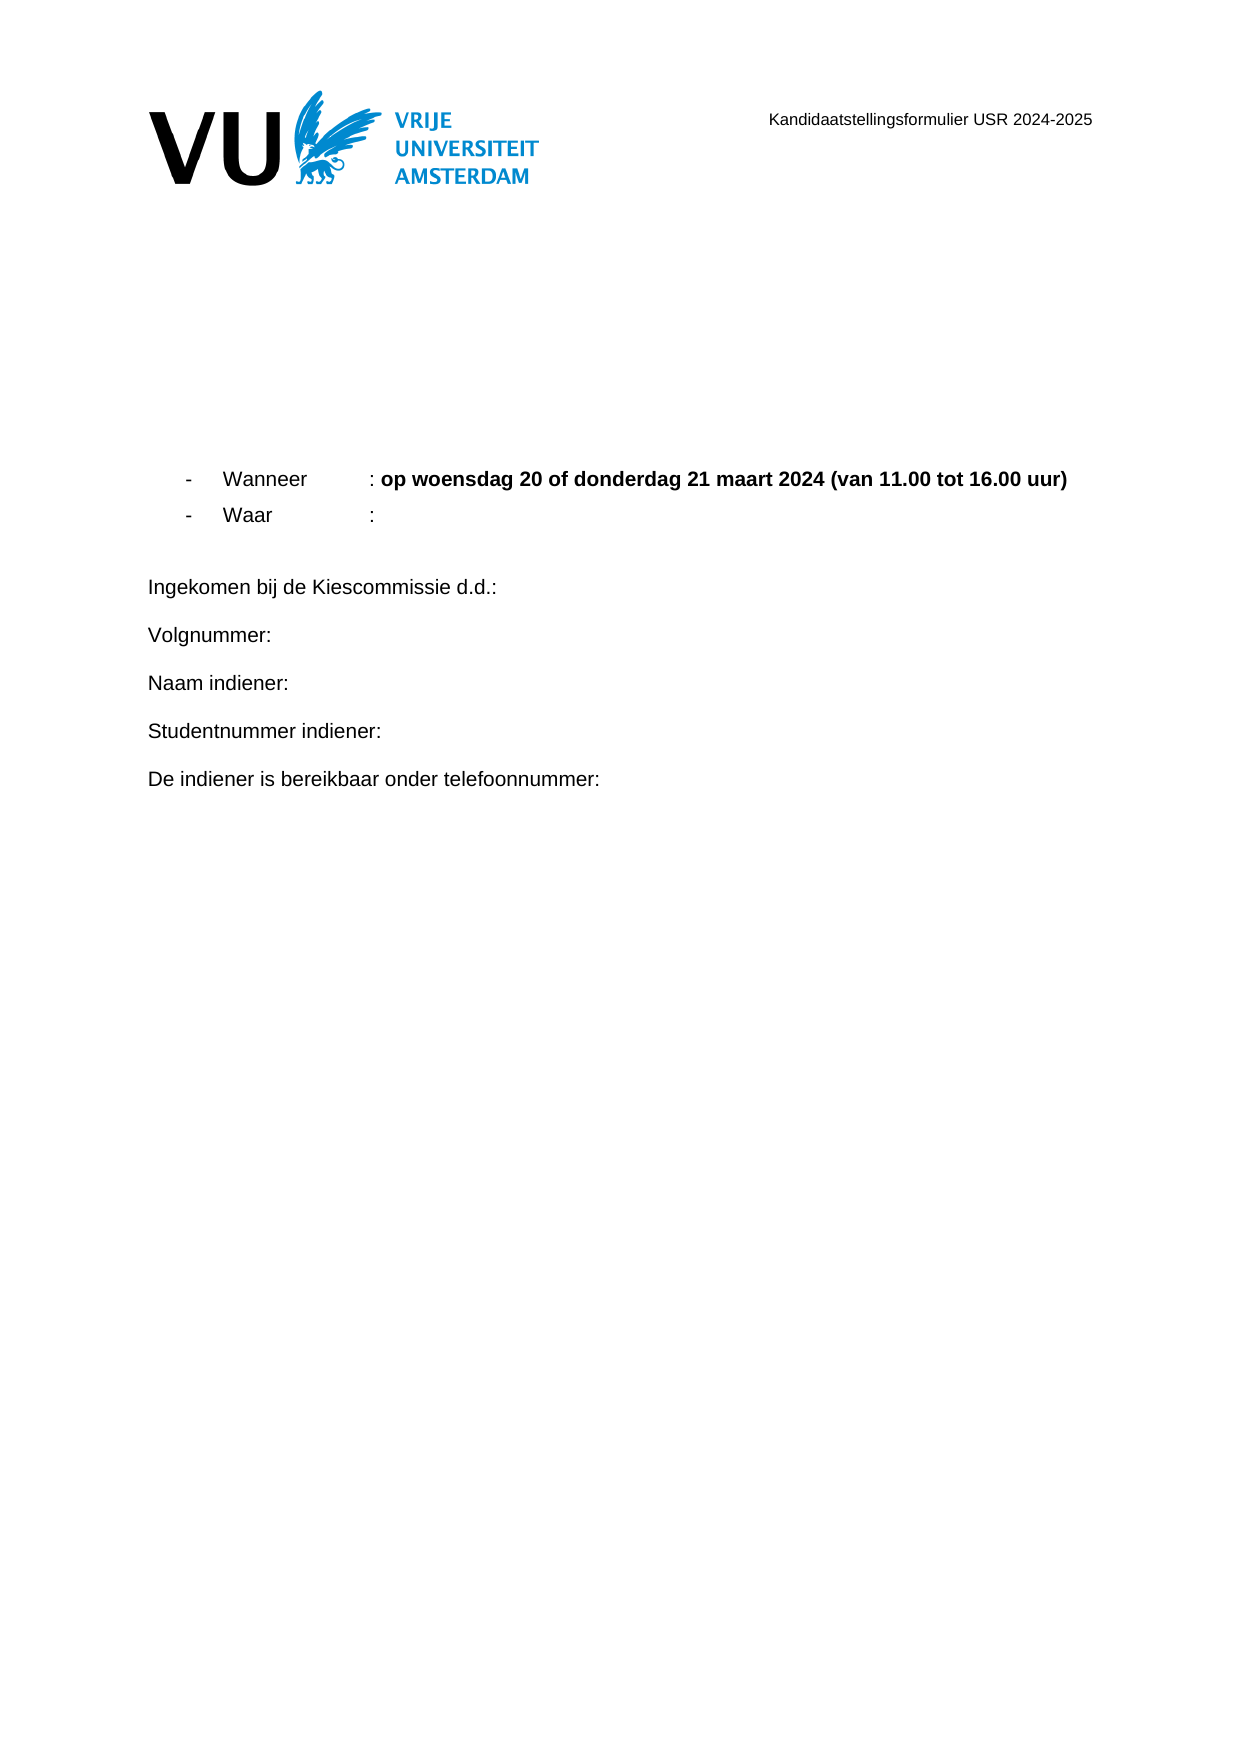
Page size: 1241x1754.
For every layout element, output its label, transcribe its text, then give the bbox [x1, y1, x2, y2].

picture [119, 79, 567, 213]
text Ingekomen bij de Kiescommissie d.d.: [148, 575, 1092, 599]
text Naam indiener: [148, 671, 1092, 694]
list Wanneer : op woensdag 20 of donderdag 21 maart 2024 (van 11.00 tot 16.00 uur) [185, 467, 1092, 491]
list Waar : [185, 503, 1092, 527]
text Volgnummer: [148, 623, 1092, 647]
text Studentnummer indiener: De indiener is bereikbaar onder telefoonnummer: [148, 718, 1092, 790]
